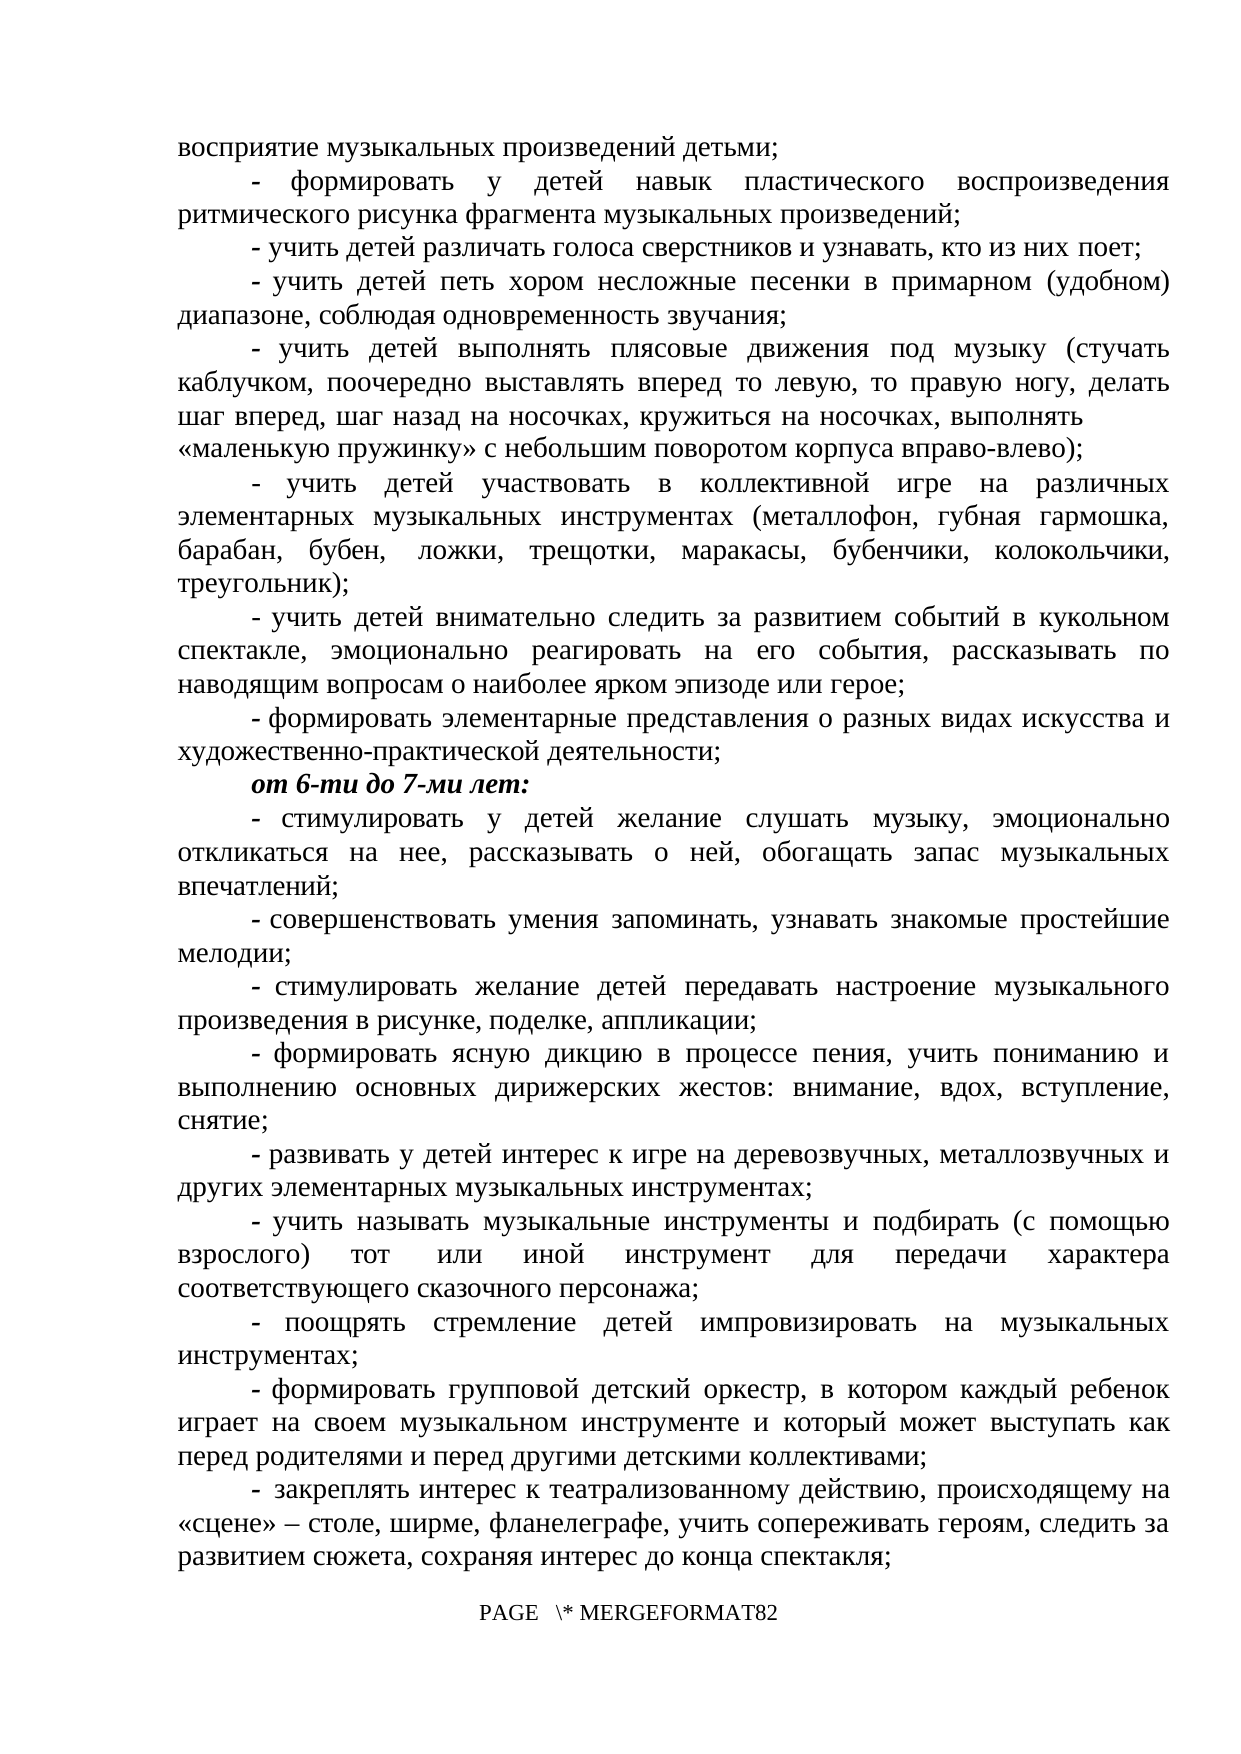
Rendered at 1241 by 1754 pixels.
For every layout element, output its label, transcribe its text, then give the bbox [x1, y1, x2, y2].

list формировать групповой детский оркестр, в котором каждый ребенок играет на своем музыкальном инструменте и который может выступать как перед родителями и перед другими детскими коллективами; [177, 1371, 1170, 1471]
list поощрять стремление детей импровизировать на музыкальных инструментах; [177, 1304, 1170, 1371]
text «маленькую пружинку» с небольшим поворотом корпуса вправо-влево); [177, 431, 1170, 465]
text восприятие музыкальных произведений детьми; [177, 129, 1170, 163]
list стимулировать у детей желание слушать музыку, эмоционально откликаться на нее, рассказывать о ней, обогащать запас музыкальных впечатлений; [177, 801, 1170, 901]
list учить детей выполнять плясовые движения под музыку (стучать каблучком, поочередно выставлять вперед то левую, то правую ногу, делать шаг вперед, шаг назад на носочках, кружиться на носочках, выполнять [177, 331, 1170, 431]
list формировать ясную дикцию в процессе пения, учить пониманию и выполнению основных дирижерских жестов: внимание, вдох, вступление, снятие; [177, 1035, 1170, 1136]
list учить называть музыкальные инструменты и подбирать (с помощью взрослого) тот или иной инструмент для передачи характера соответствующего сказочного персонажа; [177, 1203, 1170, 1304]
list формировать у детей навык пластического воспроизведения ритмического рисунка фрагмента музыкальных произведений; [177, 163, 1170, 230]
list учить детей участвовать в коллективной игре на различных элементарных музыкальных инструментах (металлофон, губная гармошка, барабан, бубен, ложки, трещотки, маракасы, бубенчики, колокольчики, треугольник); [177, 465, 1170, 599]
list учить детей различать голоса сверстников и узнавать, кто из них поет; [251, 230, 1170, 263]
list совершенствовать умения запоминать, узнавать знакомые простейшие мелодии; [177, 901, 1170, 968]
list закреплять интерес к театрализованному действию, происходящему на «сцене» – столе, ширме, фланелеграфе, учить сопереживать героям, следить за развитием сюжета, сохраняя интерес до конца спектакля; [177, 1471, 1170, 1572]
list учить детей петь хором несложные песенки в примарном (удобном) диапазоне, соблюдая одновременность звучания; [177, 263, 1170, 331]
list учить детей внимательно следить за развитием событий в кукольном спектакле, эмоционально реагировать на его события, рассказывать по наводящим вопросам о наиболее ярком эпизоде или герое; [177, 599, 1170, 699]
list стимулировать желание детей передавать настроение музыкального произведения в рисунке, поделке, аппликации; [177, 968, 1170, 1035]
list развивать у детей интерес к игре на деревозвучных, металлозвучных и других элементарных музыкальных инструментах; [177, 1136, 1170, 1203]
subtitle от 6-ти до 7-ми лет: [251, 767, 1170, 801]
list формировать элементарные представления о разных видах искусства и художественно-практической деятельности; [177, 700, 1170, 767]
